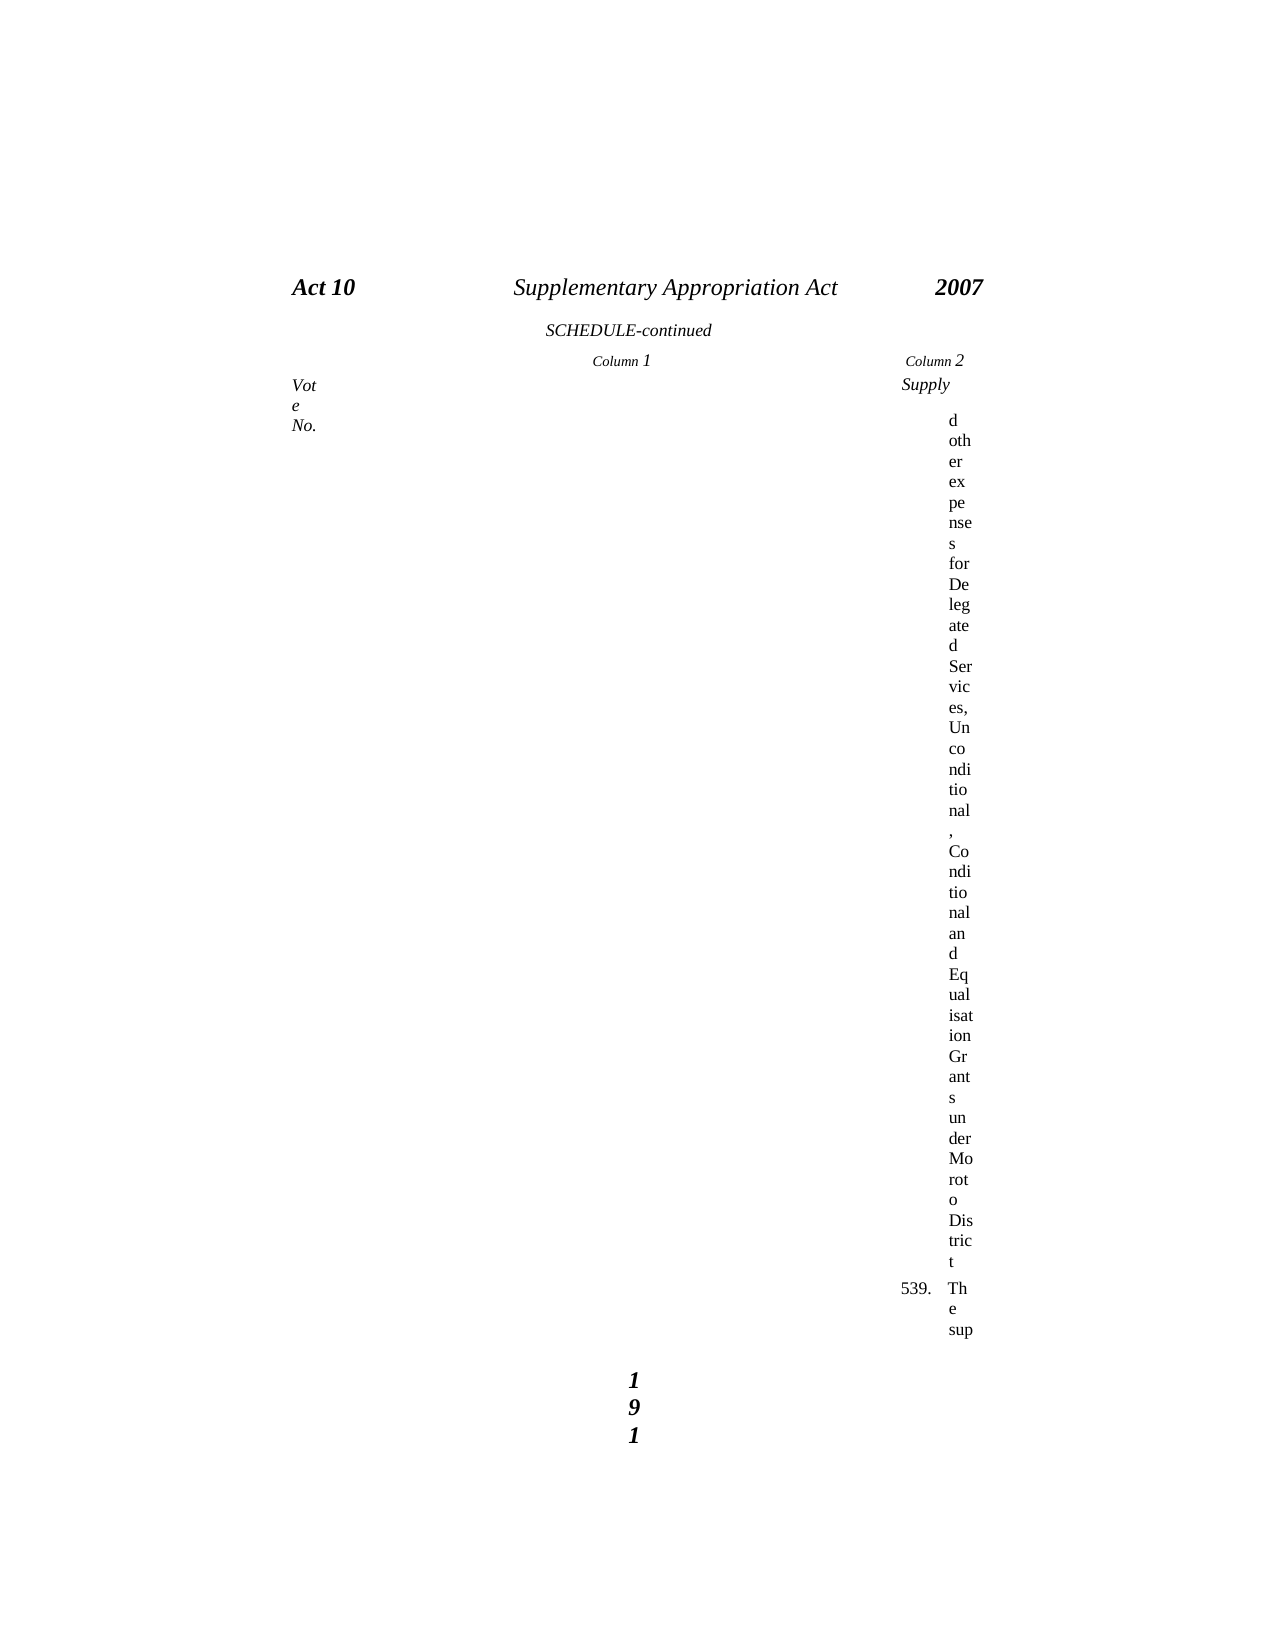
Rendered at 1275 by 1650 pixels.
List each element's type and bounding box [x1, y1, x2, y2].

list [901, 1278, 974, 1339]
list [901, 410, 974, 1272]
